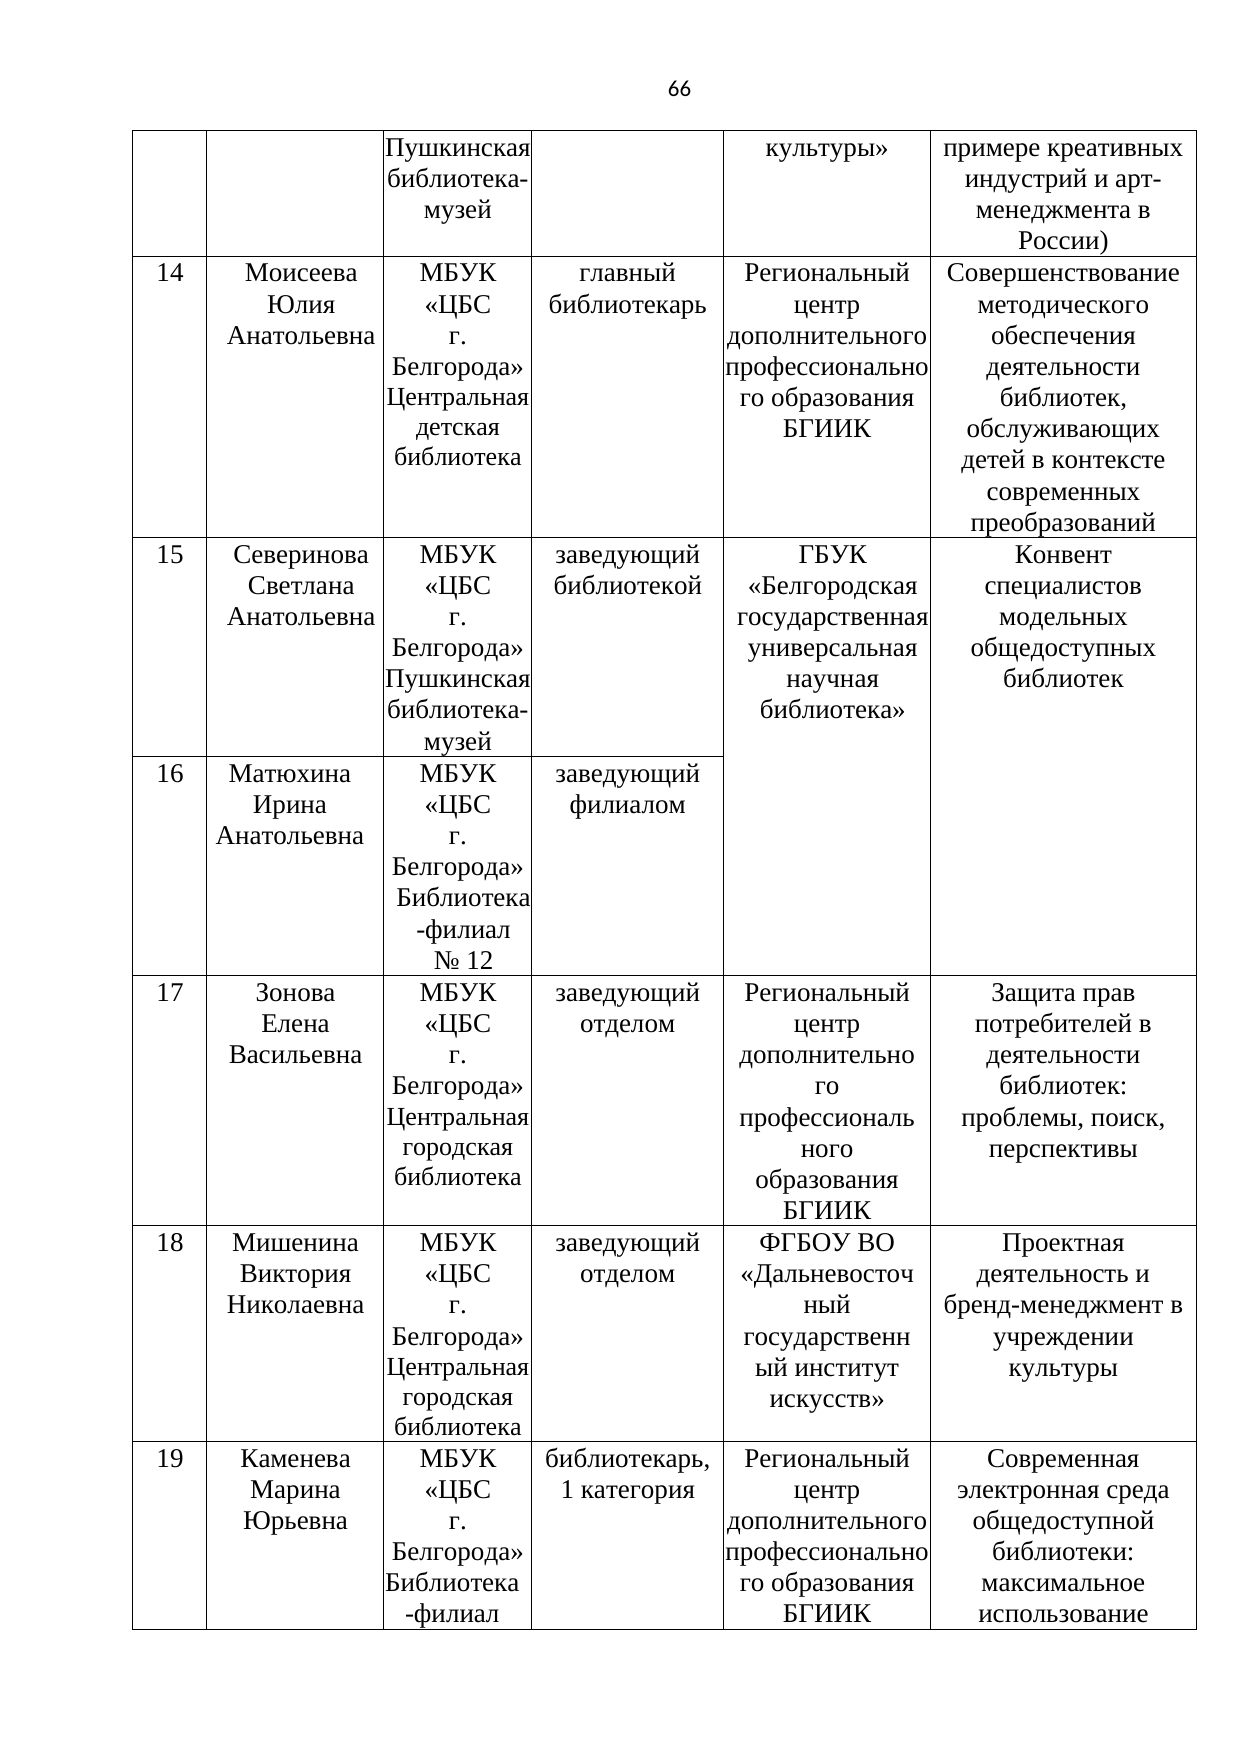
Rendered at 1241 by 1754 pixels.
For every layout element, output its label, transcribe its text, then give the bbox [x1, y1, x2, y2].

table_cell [532, 1442, 723, 1629]
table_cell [384, 131, 531, 256]
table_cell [724, 1442, 930, 1629]
table_cell заведующий филиалом [532, 757, 723, 975]
table_cell МБУК «ЦБС г. Белгорода» Библиотека-филиал № 12 [384, 757, 531, 975]
table_cell 18 [133, 1226, 206, 1441]
table_cell Моисеева Юлия Анатольевна [207, 257, 383, 537]
table_cell МБУК «ЦБС г. Белгорода» Пушкинская библиотека-музей [384, 538, 531, 756]
table_cell МБУК «ЦБС г. Белгорода» Центральная городская библиотека [384, 1226, 531, 1441]
table_cell Региональный центр дополнительного профессионального образования БГИИК [724, 257, 930, 537]
table_cell Конвент специалистов модельных общедоступных библиотек [931, 538, 1196, 975]
table_cell Проектная деятельность и бренд-менеджмент в учреждении культуры [931, 1226, 1196, 1441]
table_cell МБУК «ЦБС г. Белгорода» Центральная городская библиотека [384, 976, 531, 1225]
table_cell 19 [133, 1442, 206, 1629]
table_cell Мишенина Виктория Николаевна [207, 1226, 383, 1441]
table_cell заведующий отделом [532, 1226, 723, 1441]
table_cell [724, 131, 930, 256]
table_cell 17 [133, 976, 206, 1225]
table_cell Матюхина Ирина Анатольевна [207, 757, 383, 975]
table_cell Защита прав потребителей в деятельности библиотек: проблемы, поиск, перспективы [931, 976, 1196, 1225]
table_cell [207, 1442, 383, 1629]
table_cell 14 [133, 257, 206, 537]
table_cell 13 [133, 131, 206, 256]
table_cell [384, 1442, 531, 1629]
table_cell 15 [133, 538, 206, 756]
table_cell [532, 131, 723, 256]
table_cell заведующий отделом [532, 976, 723, 1225]
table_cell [931, 1442, 1196, 1629]
table_cell МБУК «ЦБС г. Белгорода» Центральная детская библиотека [384, 257, 531, 537]
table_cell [931, 131, 1196, 256]
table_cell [207, 131, 383, 256]
table_cell Региональный центр дополнительного профессионального образования БГИИК [724, 976, 930, 1225]
table_cell главный библиотекарь [532, 257, 723, 537]
table_cell ГБУК «Белгородская государственная универсальная научная библиотека» [724, 538, 930, 975]
table_cell 16 [133, 757, 206, 975]
table_cell Зонова Елена Васильевна [207, 976, 383, 1225]
table_cell ФГБОУ ВО «Дальневосточный государственный институт искусств» [724, 1226, 930, 1441]
table_cell Совершенствование методического обеспечения деятельности библиотек, обслуживающих детей в контексте современных преобразований [931, 257, 1196, 537]
table_cell заведующий библиотекой [532, 538, 723, 756]
table_cell Северинова Светлана Анатольевна [207, 538, 383, 756]
